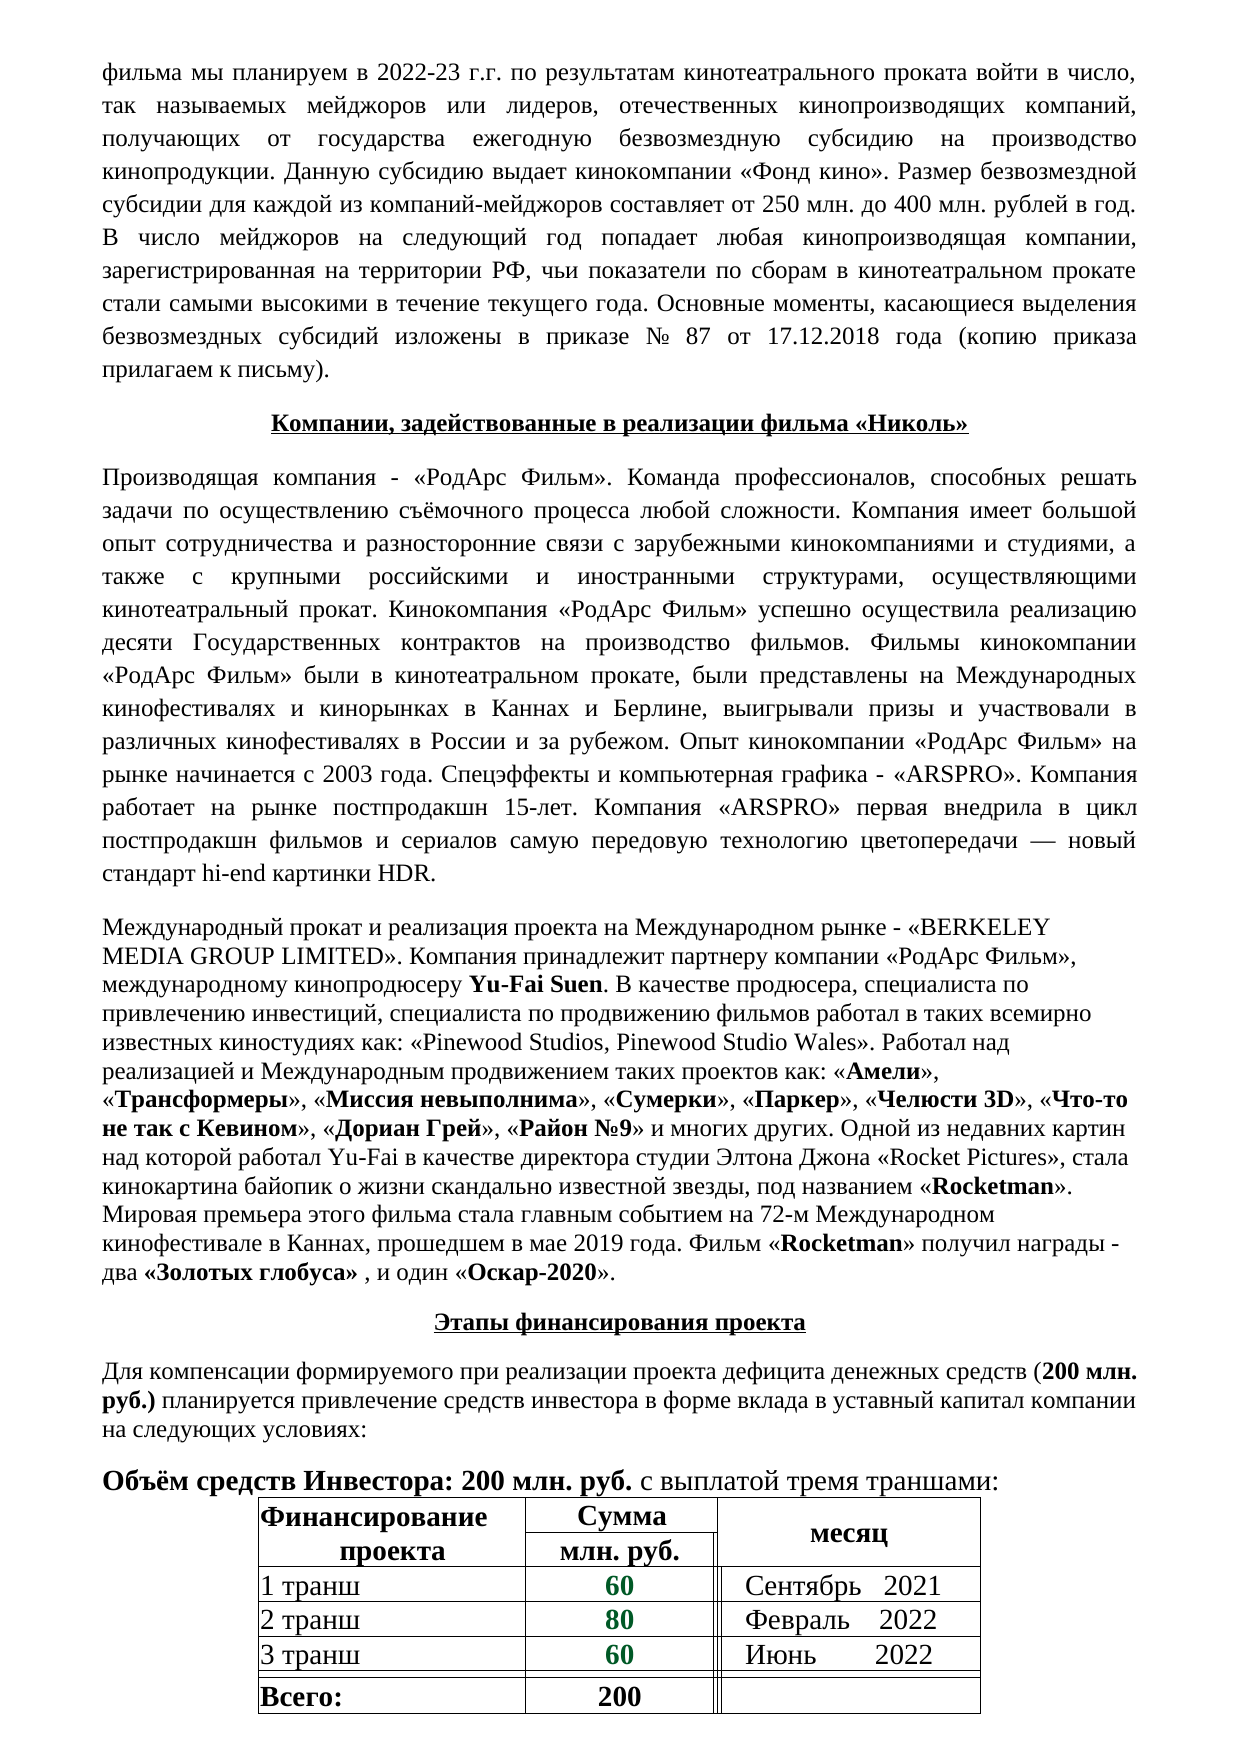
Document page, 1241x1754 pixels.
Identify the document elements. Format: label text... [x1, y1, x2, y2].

table_header Финансирование проекта [259, 1498, 525, 1566]
text «Трансформеры», «Миссия невыполнима», «Сумерки», «Паркер», «Челюсти 3D», «Что-то не так с Кевином», «Дориан Грей», «Район №9» и многих других. Одной из недавних картин над которой работал Yu-Fai в качестве директора студии Элтона Джона «Rocket Pictures», стала кинокартина байопик о жизни скандально известной звезды, под названием «Rocketman». Мировая премьера этого фильма стала главным событием на 72-м Международном кинофестивале в Каннах, прошедшем в мае 2019 года. Фильм «Rocketman» получил награды - два «Золотых глобуса» , и один «Оскар-2020». [102, 1084, 1137, 1286]
table_cell Февраль 2022 [722, 1602, 980, 1636]
text Производящая компания - «РодАрс Фильм». Команда профессионалов, способных решать задачи по осуществлению съёмочного процесса любой сложности. Компания имеет большой опыт сотрудничества и разносторонние связи с зарубежными кинокомпаниями и студиями, а также с крупными российскими и иностранными структурами, осуществляющими кинотеатральный прокат. Кинокомпания «РодАрс Фильм» успешно осуществила реализацию десяти Государственных контрактов на производство фильмов. Фильмы кинокомпании «РодАрс Фильм» были в кинотеатральном прокате, были представлены на Международных кинофестивалях и кинорынках в Каннах и Берлине, выигрывали призы и участвовали в различных кинофестивалях в России и за рубежом. Опыт кинокомпании «РодАрс Фильм» на рынке начинается с 2003 года. Спецэффекты и компьютерная графика - «ARSPRO». Компания работает на рынке постпродакшн 15-лет. Компания «ARSPRO» первая внедрила в цикл постпродакшн фильмов и сериалов самую передовую технологию цветопередачи — новый стандарт hi-end картинки HDR. [102, 462, 1137, 887]
table_cell 3 транш [259, 1637, 525, 1670]
table_cell Сентябрь 2021 [722, 1567, 980, 1601]
text Международный прокат и реализация проекта на Международном рынке - «BERKELEY MEDIA GROUP LIMITED». Компания принадлежит партнеру компании «РодАрс Фильм», международному кинопродюсеру Yu-Fai Suen. В качестве продюсера, специалиста по привлечению инвестиций, специалиста по продвижению фильмов работал в таких всемирно известных киностудиях как: «Pinewood Studios, Pinewood Studio Wales». Работал над реализацией и Международным продвижением таких проектов как: «Амели», [102, 912, 1137, 1084]
table_cell млн. руб. [526, 1533, 713, 1566]
text Для компенсации формируемого при реализации проекта дефицита денежных средств (200 млн. руб.) планируется привлечение средств инвестора в форме вклада в уставный капитал компании на следующих условиях: [102, 1356, 1137, 1442]
table_cell Всего: [259, 1678, 525, 1713]
table_cell 60 [526, 1567, 713, 1601]
table_cell [259, 1671, 525, 1677]
table_cell 1 транш [259, 1567, 525, 1601]
table_cell [722, 1678, 980, 1713]
table_header месяц [718, 1498, 980, 1566]
table_cell Июнь 2022 [722, 1637, 980, 1670]
table_cell 200 [526, 1678, 713, 1713]
text Объём средств Инвестора: 200 млн. руб. с выплатой тремя траншами: [102, 1463, 1137, 1497]
table_cell 2 транш [259, 1602, 525, 1636]
table_header Сумма [526, 1498, 717, 1532]
table_cell [526, 1671, 713, 1677]
table_cell [722, 1671, 980, 1677]
table_cell 80 [526, 1602, 713, 1636]
text Этапы финансирования проекта [102, 1307, 1137, 1335]
table_cell 60 [526, 1637, 713, 1670]
text Компании, задействованные в реализации фильма «Николь» [102, 408, 1137, 437]
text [102, 57, 1137, 383]
